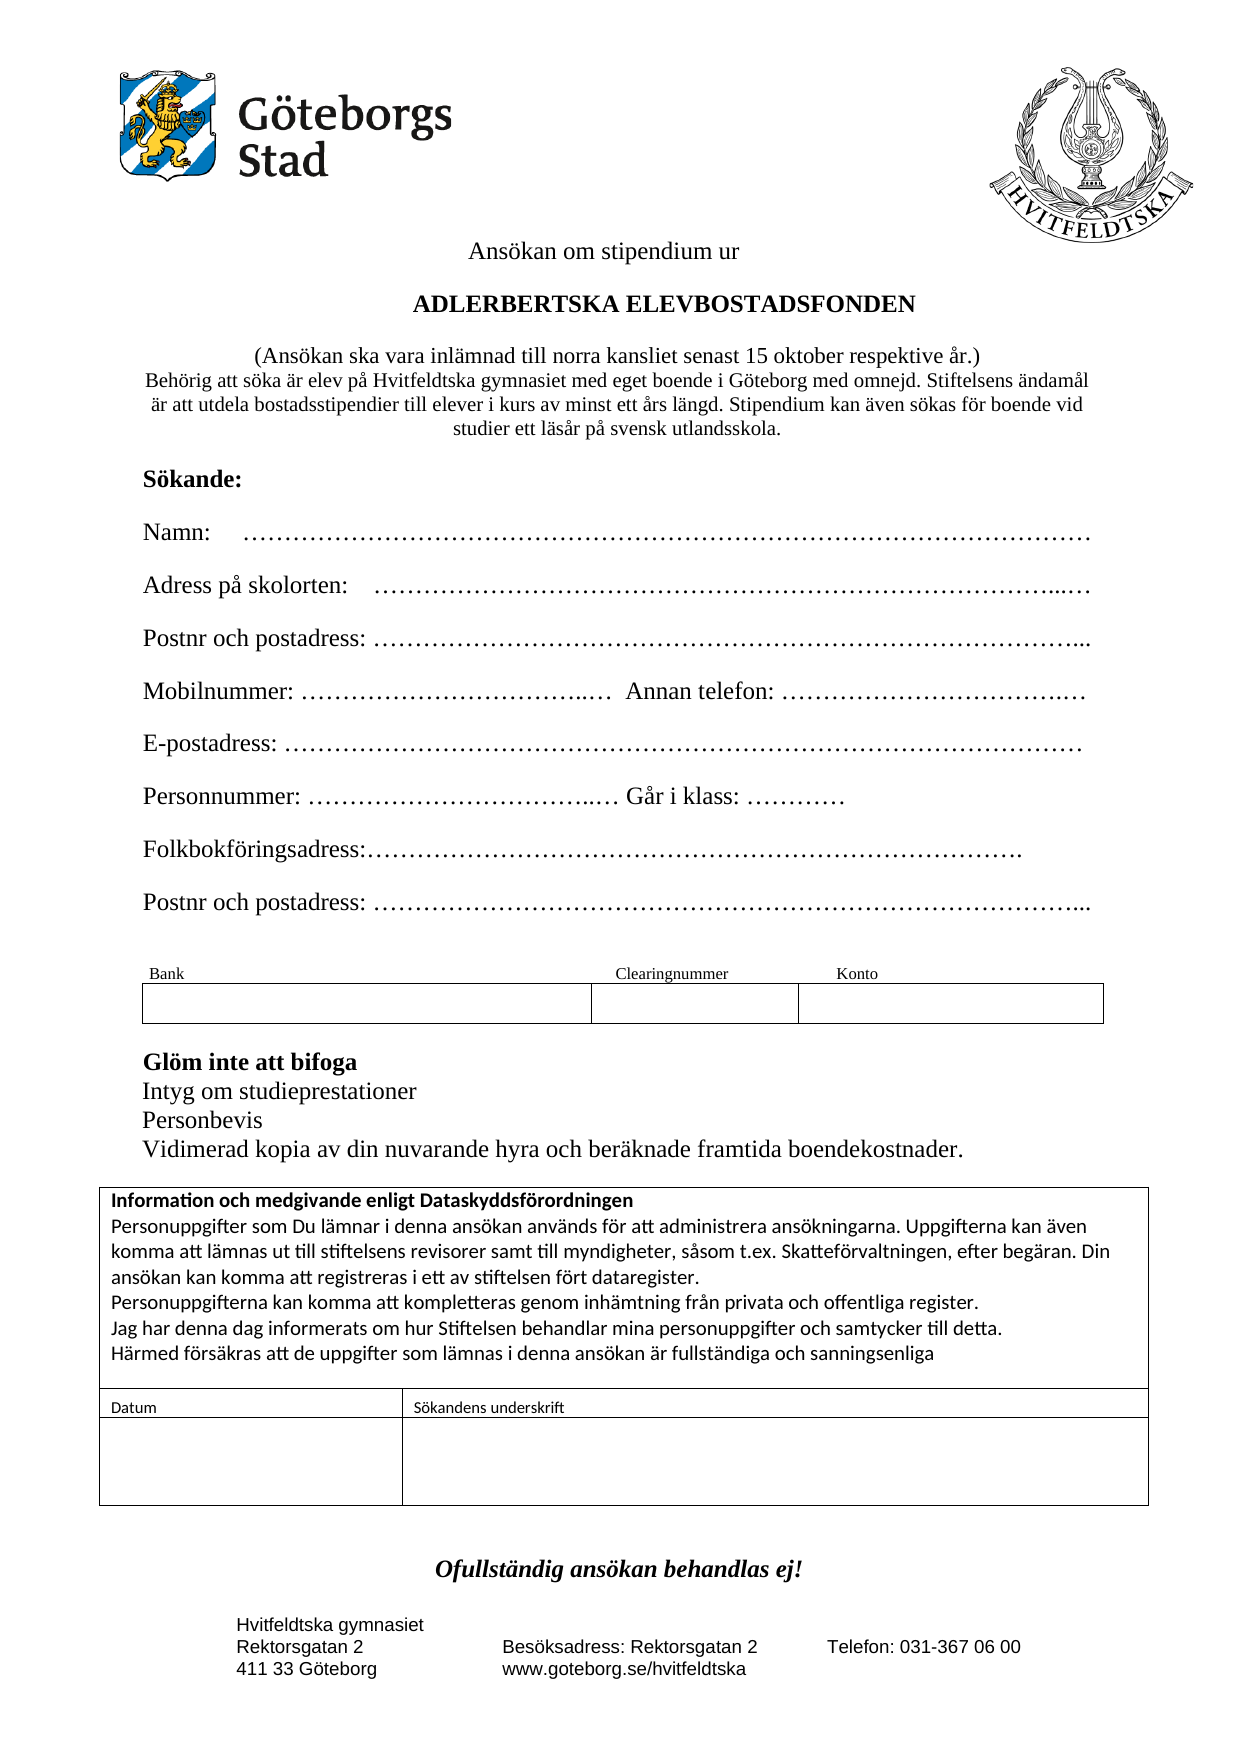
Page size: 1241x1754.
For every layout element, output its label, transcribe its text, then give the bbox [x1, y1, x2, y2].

text Postnr och postadress: …………………………………………………………………………... [143, 887, 1092, 916]
text Behörig att söka är elev på Hvitfeldtska gymnasiet med eget boende i Göteborg med omnejd. Stiftelsens ändamål är att utdela bostadsstipendier till elever i kurs av minst ett års längd. Stipendium kan även sökas för boende vid studier ett läsår på svensk utlandsskola. [142, 368, 1092, 440]
text Ansökan om stipendium ur [236, 236, 1092, 265]
text E-postadress: …………………………………………………………………………………… [143, 728, 1092, 757]
text Namn: ………………………………………………………………………………………… [143, 517, 1092, 546]
table_cell [100, 1418, 402, 1505]
text Personnummer: ……………………………..… Går i klass: ………… [143, 781, 1092, 810]
text ADLERBERTSKA ELEVBOSTADSFONDEN [236, 289, 1092, 318]
picture [989, 67, 1194, 243]
text Folkbokföringsadress:……………………………………………………………………. [143, 834, 1092, 863]
text Sökande: [143, 464, 1092, 493]
table_cell [403, 1418, 1148, 1505]
text Mobilnummer: ……………………………..… Annan telefon: …………………………….… [143, 676, 1092, 704]
text Vidimerad kopia av din nuvarande hyra och beräknade framtida boendekostnader. [142, 1134, 1092, 1162]
text Intyg om studieprestationer [142, 1076, 1092, 1105]
text Ofullständig ansökan behandlas ej! [143, 1554, 1092, 1583]
table_cell Sökandens underskrift [403, 1389, 1148, 1417]
text Glöm inte att bifoga [143, 1047, 1092, 1076]
table_header Information och medgivande enligt Dataskyddsförordningen Personuppgifter som Du lämnar i denna ansökan används för att administrera ansökningarna. Uppgifterna kan även komma att lämnas ut till stiftelsens revisorer samt till myndigheter, såsom t.ex. Skatteförvaltningen, efter begäran. Din ansökan kan komma att registreras i ett av stiftelsen fört dataregister. Personuppgifterna kan komma att kompletteras genom inhämtning från privata och offentliga register. Jag har denna dag informerats om hur Stiftelsen behandlar mina personuppgifter och samtycker till detta. Härmed försäkras att de uppgifter som lämnas i denna ansökan är fullständiga och sanningsenliga [100, 1188, 1148, 1388]
table_header [592, 984, 798, 1022]
text Adress på skolorten: ………………………………………………………………………...… [143, 570, 1092, 599]
text Bank Clearingnummer Konto [143, 964, 1092, 983]
picture [119, 70, 452, 182]
table_cell Datum [100, 1389, 402, 1417]
table_header [143, 984, 591, 1022]
text Postnr och postadress: …………………………………………………………………………... [143, 623, 1092, 652]
text Personbevis [142, 1105, 1092, 1134]
table_header [799, 984, 1103, 1022]
text (Ansökan ska vara inlämnad till norra kansliet senast 15 oktober respektive år.) [143, 342, 1092, 368]
